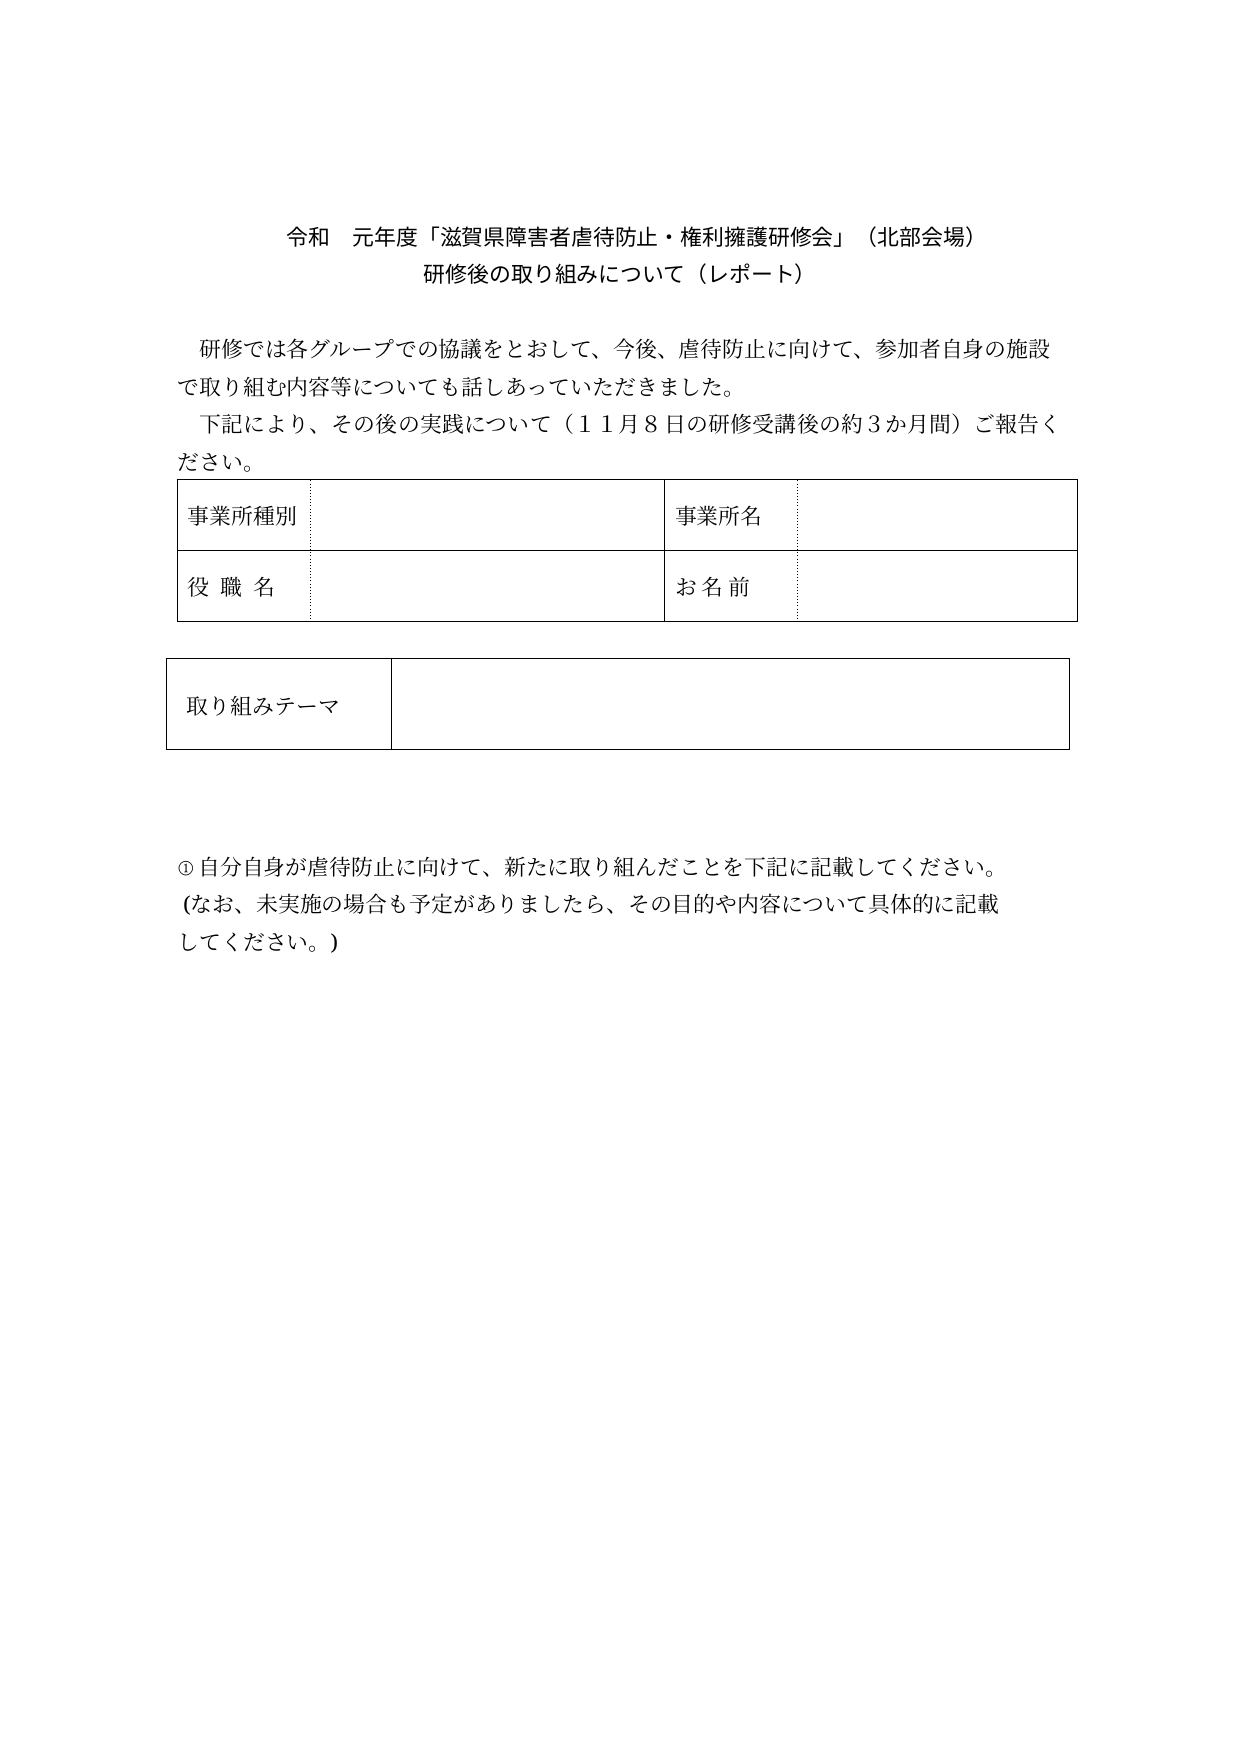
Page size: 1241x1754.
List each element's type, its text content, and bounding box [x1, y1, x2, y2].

table_header [310, 480, 664, 550]
text ①自分自身が虐待防止に向けて、新たに取り組んだことを下記に記載してください。 [177, 847, 1063, 884]
text (なお、未実施の場合も予定がありましたら、その目的や内容について具体的に記載 [177, 884, 1063, 922]
text 研修では各グループでの協議をとおして、今後、虐待防止に向けて、参加者自身の施設 [177, 329, 1063, 367]
table_header [392, 659, 1069, 749]
text 下記により、その後の実践について（１１月８日の研修受講後の約３か月間）ご報告ください。 [177, 404, 1063, 479]
text してください。) [177, 922, 1063, 959]
text で取り組む内容等についても話しあっていただきました。 [177, 367, 1063, 404]
table_header 事業所種別 [178, 480, 310, 550]
table_cell [798, 551, 1077, 621]
table_cell お名前 [665, 551, 797, 621]
table_header 事業所名 [665, 480, 797, 550]
table_header [798, 480, 1077, 550]
text 研修後の取り組みについて（レポート） [177, 254, 1063, 292]
table_cell [310, 551, 664, 621]
text 令和 元年度「滋賀県障害者虐待防止・権利擁護研修会」（北部会場） [177, 217, 1063, 254]
table_cell 役職名 [178, 551, 310, 621]
table_header 取り組みテーマ [167, 659, 391, 749]
